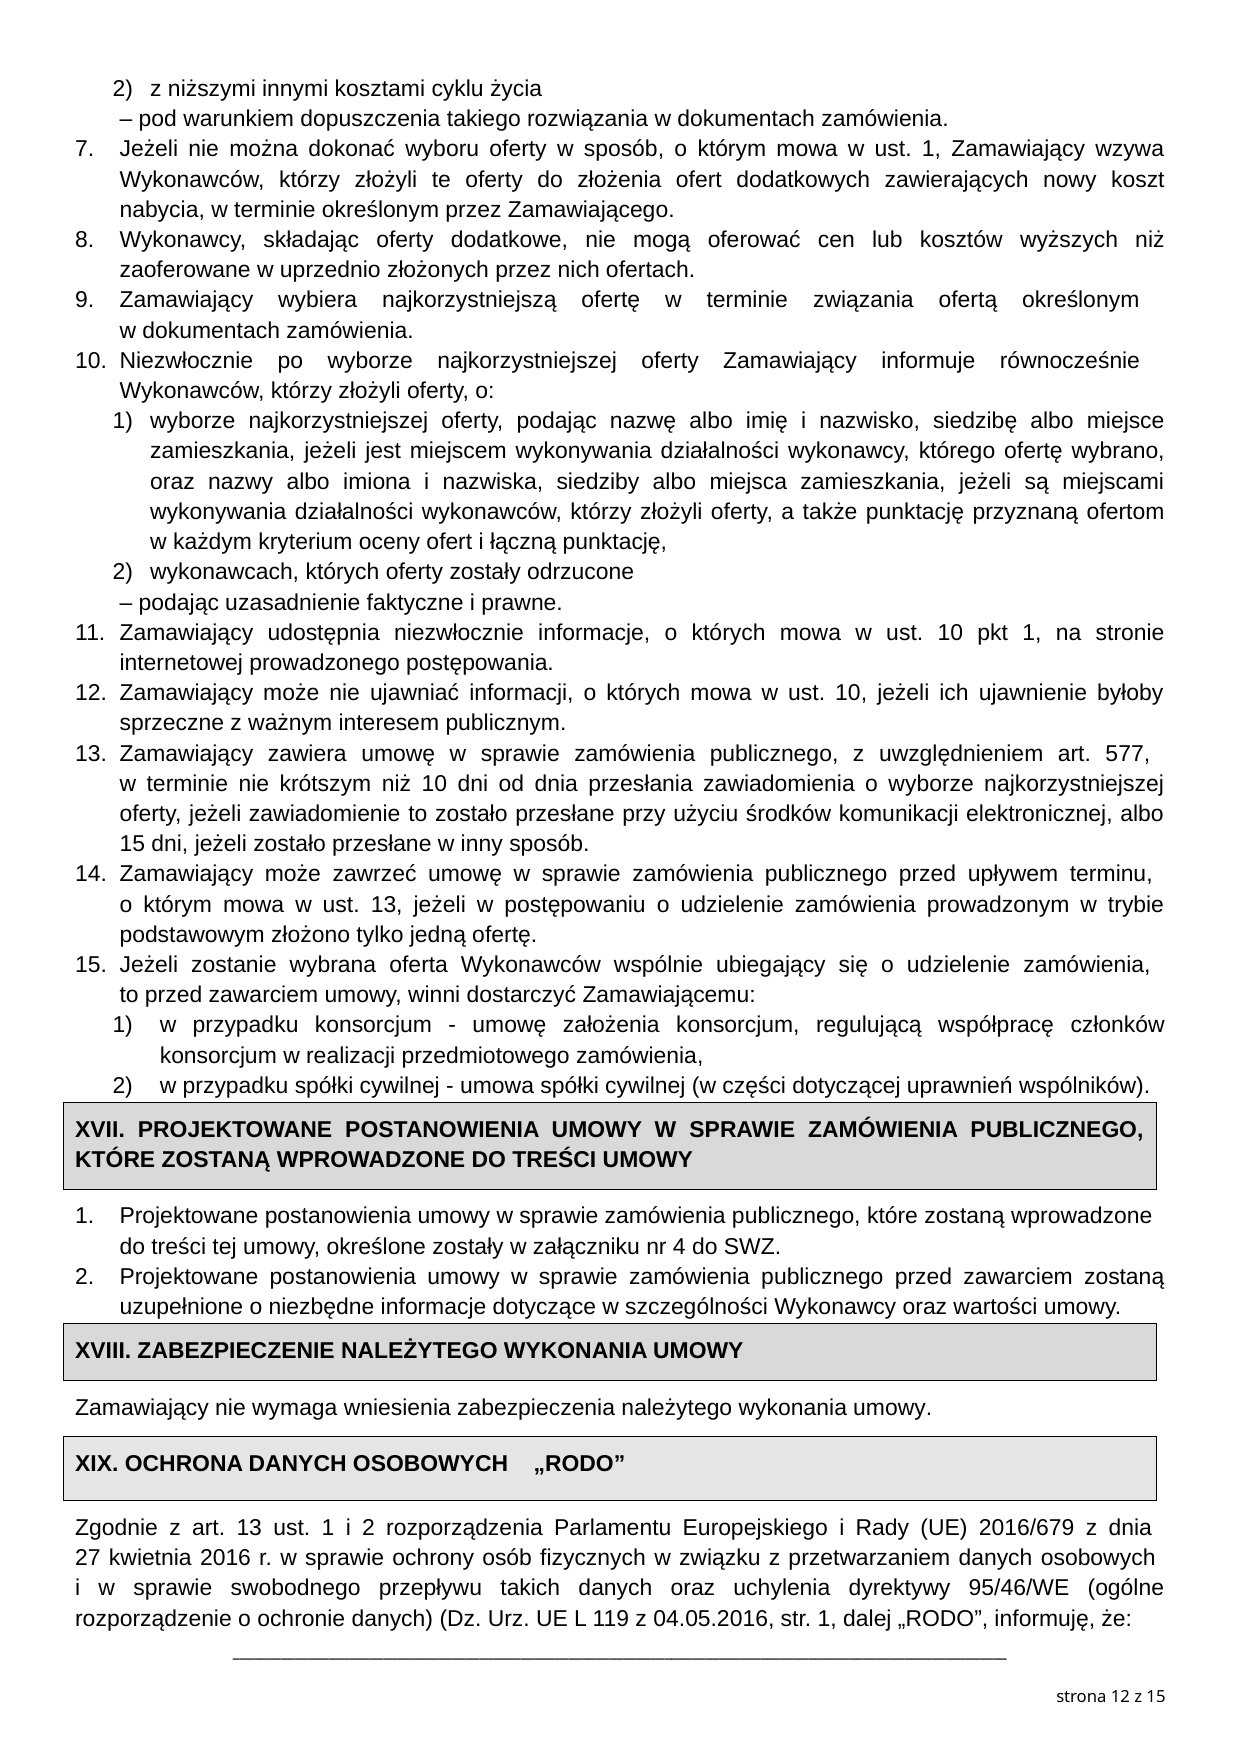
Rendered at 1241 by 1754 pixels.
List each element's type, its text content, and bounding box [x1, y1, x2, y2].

list wykonawcach, których oferty zostały odrzucone [112, 558, 1165, 585]
text Zamawiający nie wymaga wniesienia zabezpieczenia należytego wykonania umowy. [75, 1393, 1165, 1420]
list Zamawiający może zawrzeć umowę w sprawie zamówienia publicznego przed upływem terminu, o którym mowa w ust. 13, jeżeli w postępowaniu o udzielenie zamówienia prowadzonym w trybie podstawowym złożono tylko jedną ofertę. [75, 860, 1165, 947]
list Projektowane postanowienia umowy w sprawie zamówienia publicznego, które zostaną wprowadzone do treści tej umowy, określone zostały w załączniku nr 4 do SWZ. [75, 1202, 1165, 1259]
table_header XIX. OCHRONA DANYCH OSOBOWYCH „RODO” [64, 1437, 1156, 1500]
list wyborze najkorzystniejszej oferty, podając nazwę albo imię i nazwisko, siedzibę albo miejsce zamieszkania, jeżeli jest miejscem wykonywania działalności wykonawcy, którego ofertę wybrano, oraz nazwy albo imiona i nazwiska, siedziby albo miejsca zamieszkania, jeżeli są miejscami wykonywania działalności wykonawców, którzy złożyli oferty, a także punktację przyznaną ofertom w każdym kryterium oceny ofert i łączną punktację, [112, 407, 1165, 554]
list Zamawiający wybiera najkorzystniejszą ofertę w terminie związania ofertą określonym w dokumentach zamówienia. [75, 286, 1165, 343]
list Jeżeli nie można dokonać wyboru oferty w sposób, o którym mowa w ust. 1, Zamawiający wzywa Wykonawców, którzy złożyli te oferty do złożenia ofert dodatkowych zawierających nowy koszt nabycia, w terminie określonym przez Zamawiającego. [75, 135, 1165, 222]
list Niezwłocznie po wyborze najkorzystniejszej oferty Zamawiający informuje równocześnie Wykonawców, którzy złożyli oferty, o: [75, 347, 1165, 403]
table_header XVIII. ZABEZPIECZENIE NALEŻYTEGO WYKONANIA UMOWY [64, 1324, 1156, 1380]
list w przypadku konsorcjum - umowę założenia konsorcjum, regulującą współpracę członków konsorcjum w realizacji przedmiotowego zamówienia, [112, 1011, 1165, 1068]
list Projektowane postanowienia umowy w sprawie zamówienia publicznego przed zawarciem zostaną uzupełnione o niezbędne informacje dotyczące w szczególności Wykonawcy oraz wartości umowy. [75, 1263, 1165, 1319]
list Jeżeli zostanie wybrana oferta Wykonawców wspólnie ubiegający się o udzielenie zamówienia, to przed zawarciem umowy, winni dostarczyć Zamawiającemu: [75, 951, 1165, 1008]
list Zamawiający zawiera umowę w sprawie zamówienia publicznego, z uwzględnieniem art. 577, w terminie nie krótszym niż 10 dni od dnia przesłania zawiadomienia o wyborze najkorzystniejszej oferty, jeżeli zawiadomienie to zostało przesłane przy użyciu środków komunikacji elektronicznej, albo 15 dni, jeżeli zostało przesłane w inny sposób. [75, 739, 1165, 857]
list Wykonawcy, składając oferty dodatkowe, nie mogą oferować cen lub kosztów wyższych niż zaoferowane w uprzednio złożonych przez nich ofertach. [75, 226, 1165, 283]
list Zamawiający może nie ujawniać informacji, o których mowa w ust. 10, jeżeli ich ujawnienie byłoby sprzeczne z ważnym interesem publicznym. [75, 679, 1165, 736]
text ‒ pod warunkiem dopuszczenia takiego rozwiązania w dokumentach zamówienia. [119, 105, 1165, 132]
list Zamawiający udostępnia niezwłocznie informacje, o których mowa w ust. 10 pkt 1, na stronie internetowej prowadzonego postępowania. [75, 619, 1165, 675]
list z niższymi innymi kosztami cyklu życia [112, 75, 1165, 101]
text – podając uzasadnienie faktyczne i prawne. [119, 588, 1165, 615]
table_header XVII. PROJEKTOWANE POSTANOWIENIA UMOWY W SPRAWIE ZAMÓWIENIA PUBLICZNEGO, KTÓRE ZOSTANĄ WPROWADZONE DO TREŚCI UMOWY [64, 1103, 1156, 1189]
list w przypadku spółki cywilnej - umowa spółki cywilnej (w części dotyczącej uprawnień wspólników). [112, 1072, 1165, 1098]
text Zgodnie z art. 13 ust. 1 i 2 rozporządzenia Parlamentu Europejskiego i Rady (UE) 2016/679 z dnia 27 kwietnia 2016 r. w sprawie ochrony osób fizycznych w związku z przetwarzaniem danych osobowych i w sprawie swobodnego przepływu takich danych oraz uchylenia dyrektywy 95/46/WE (ogólne rozporządzenie o ochronie danych) (Dz. Urz. UE L 119 z 04.05.2016, str. 1, dalej „RODO”, informuję, że: [75, 1514, 1165, 1631]
